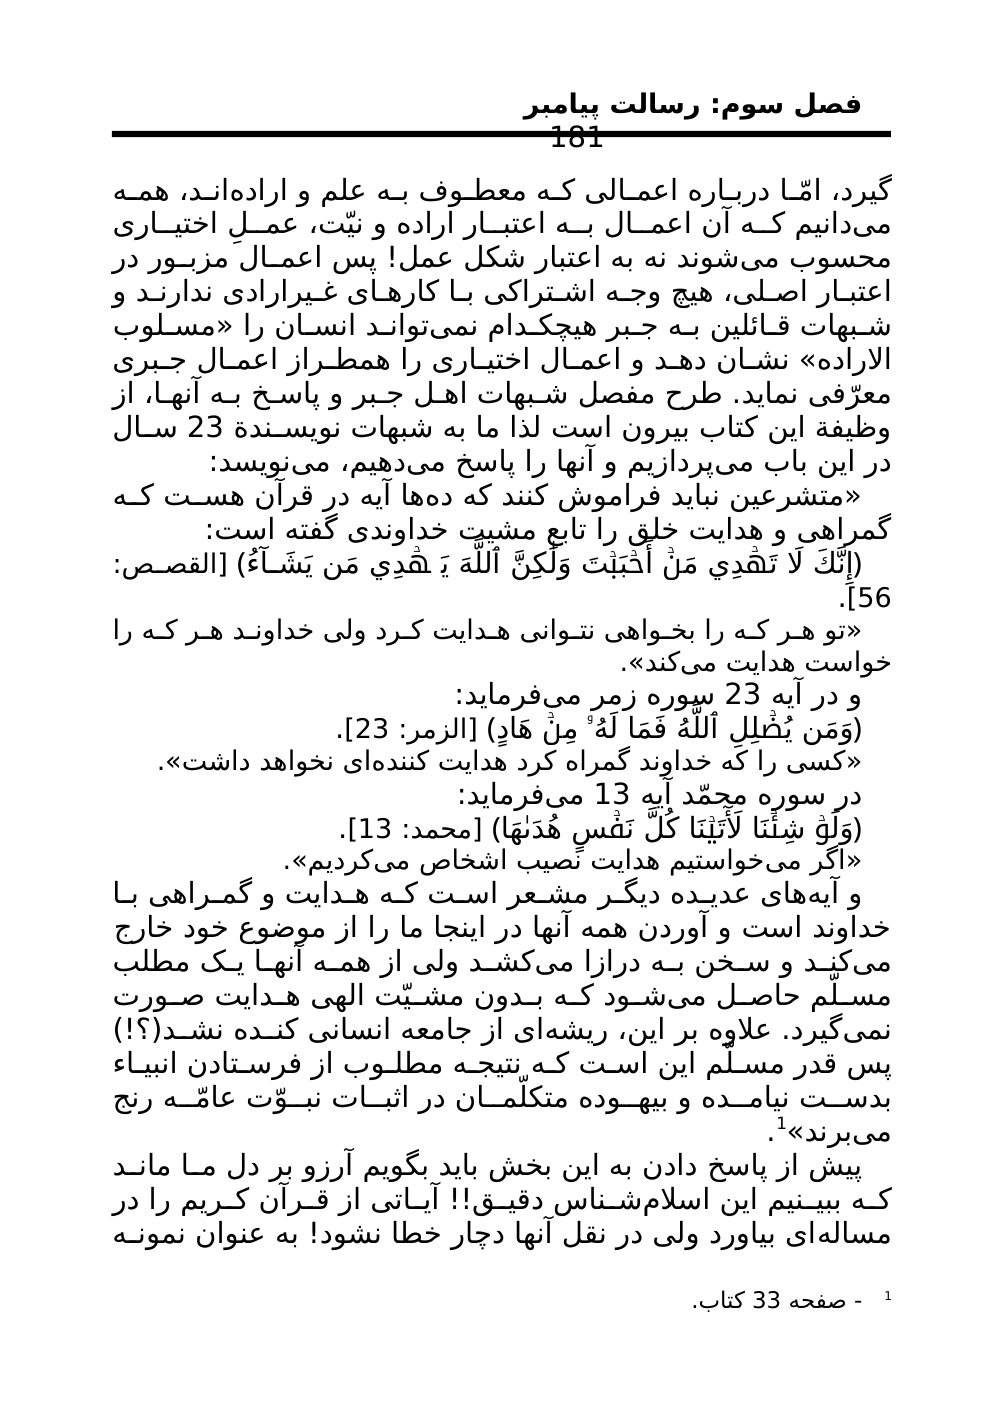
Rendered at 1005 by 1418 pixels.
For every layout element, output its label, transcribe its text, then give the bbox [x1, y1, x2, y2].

text «متشرعین نباید فراموش کنند که ده‌ها آیه در قرآن هست که گمراهی و هدایت خلق را تابع مشیت خداوندی گفته است: [112, 478, 892, 546]
text و در آیه 23 سوره زمر می‌فرماید: [112, 677, 892, 711]
text ﴿وَمَن يُضۡلِلِ ٱللَّهُ فَمَا لَهُۥ مِنۡ هَادٍ﴾ [الزمر: 23]. [112, 711, 892, 745]
text در سوره محمّد آیه 13 می‌فرماید: [112, 777, 892, 811]
text ﴿إِنَّكَ لَا تَهۡدِي مَنۡ أَحۡبَبۡتَ وَلَٰكِنَّ ٱللَّهَ يَهۡدِي مَن يَشَآءُ﴾ [القصص: 56]. [112, 546, 892, 614]
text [112, 1148, 892, 1250]
text «تو هر که را بخواهی نتوانی هدایت کرد ولی خداوند هر که را خواست هدایت می‌کند». [112, 614, 892, 677]
text قائلین به جبر در «حُکم» میان اینگونه امور و اضداد آنها هیچ تفاوتی نمی‌نهند و همه را یکسان می‌شمارند! با اینکه «هر مرتبه از وجود، حُکمی دارد» و احکام با تفاوت موضوع، متفاوت می‌شوند مگر آنکه وجه اشتراک درموضوعات، اعتبار شود، یعنی حکم مساوی در چند موضوع گوناگون بر جهت اشتراک آنها تعلّق گیرد، امّا درباره اعمالی که معطوف به علم و اراده‌اند، همه می‌دانیم که آن اعمال به اعتبار اراده و نیّت، عملِ اختیاری محسوب می‌شوند نه به اعتبار شکل عمل! پس اعمال مزبور در اعتبار اصلی، هیچ وجه اشتراکی با کارهای غیرارادی ندارند و شبهات قائلین به جبر هیچکدام نمی‌تواند انسان را «مسلوب الاراده» نشان دهد و اعمال اختیاری را همطراز اعمال جبری معرّفی نماید. طرح مفصل شبهات اهل جبر و پاسخ به آنها، از وظیفة این کتاب بیرون است لذا ما به شبهات نویسندة 23 سال در این باب می‌پردازیم و آنها را پاسخ می‌دهیم، می‌نویسد: [112, 173, 892, 478]
text «اگر می‌خواستیم هدایت نصیب اشخاص می‌کردیم». [112, 845, 892, 876]
text «کسی را که خداوند گمراه کرد هدایت ‌کننده‌ای نخواهد داشت». [112, 745, 892, 777]
text و آیه‌های عدیده دیگر مشعر است که هدایت و گمراهی با خداوند است و آوردن همه آنها در اینجا ما را از موضوع خود خارج می‌کند و سخن به درازا می‌کشد ولی از همه آنها یک مطلب مسلّم حاصل می‌شود که بدون مشیّت الهی هدایت صورت نمی‌‌گیرد. علاوه بر این، ریشه‌ای از جامعه انسانی کنده نشد(؟!) پس قدر مسلّم این است که نتیجه مطلوب از فرستادن انبیاء بدست نیامده و بیهوده متکلّمان در اثبات نبوّت عامّه رنج می‌برند». [112, 876, 892, 1148]
text ﴿وَلَوۡ شِئۡنَا لَأٓتَيۡنَا كُلَّ نَفۡسٍ هُدَىٰهَا﴾ [محمد: 13]. [112, 811, 892, 845]
